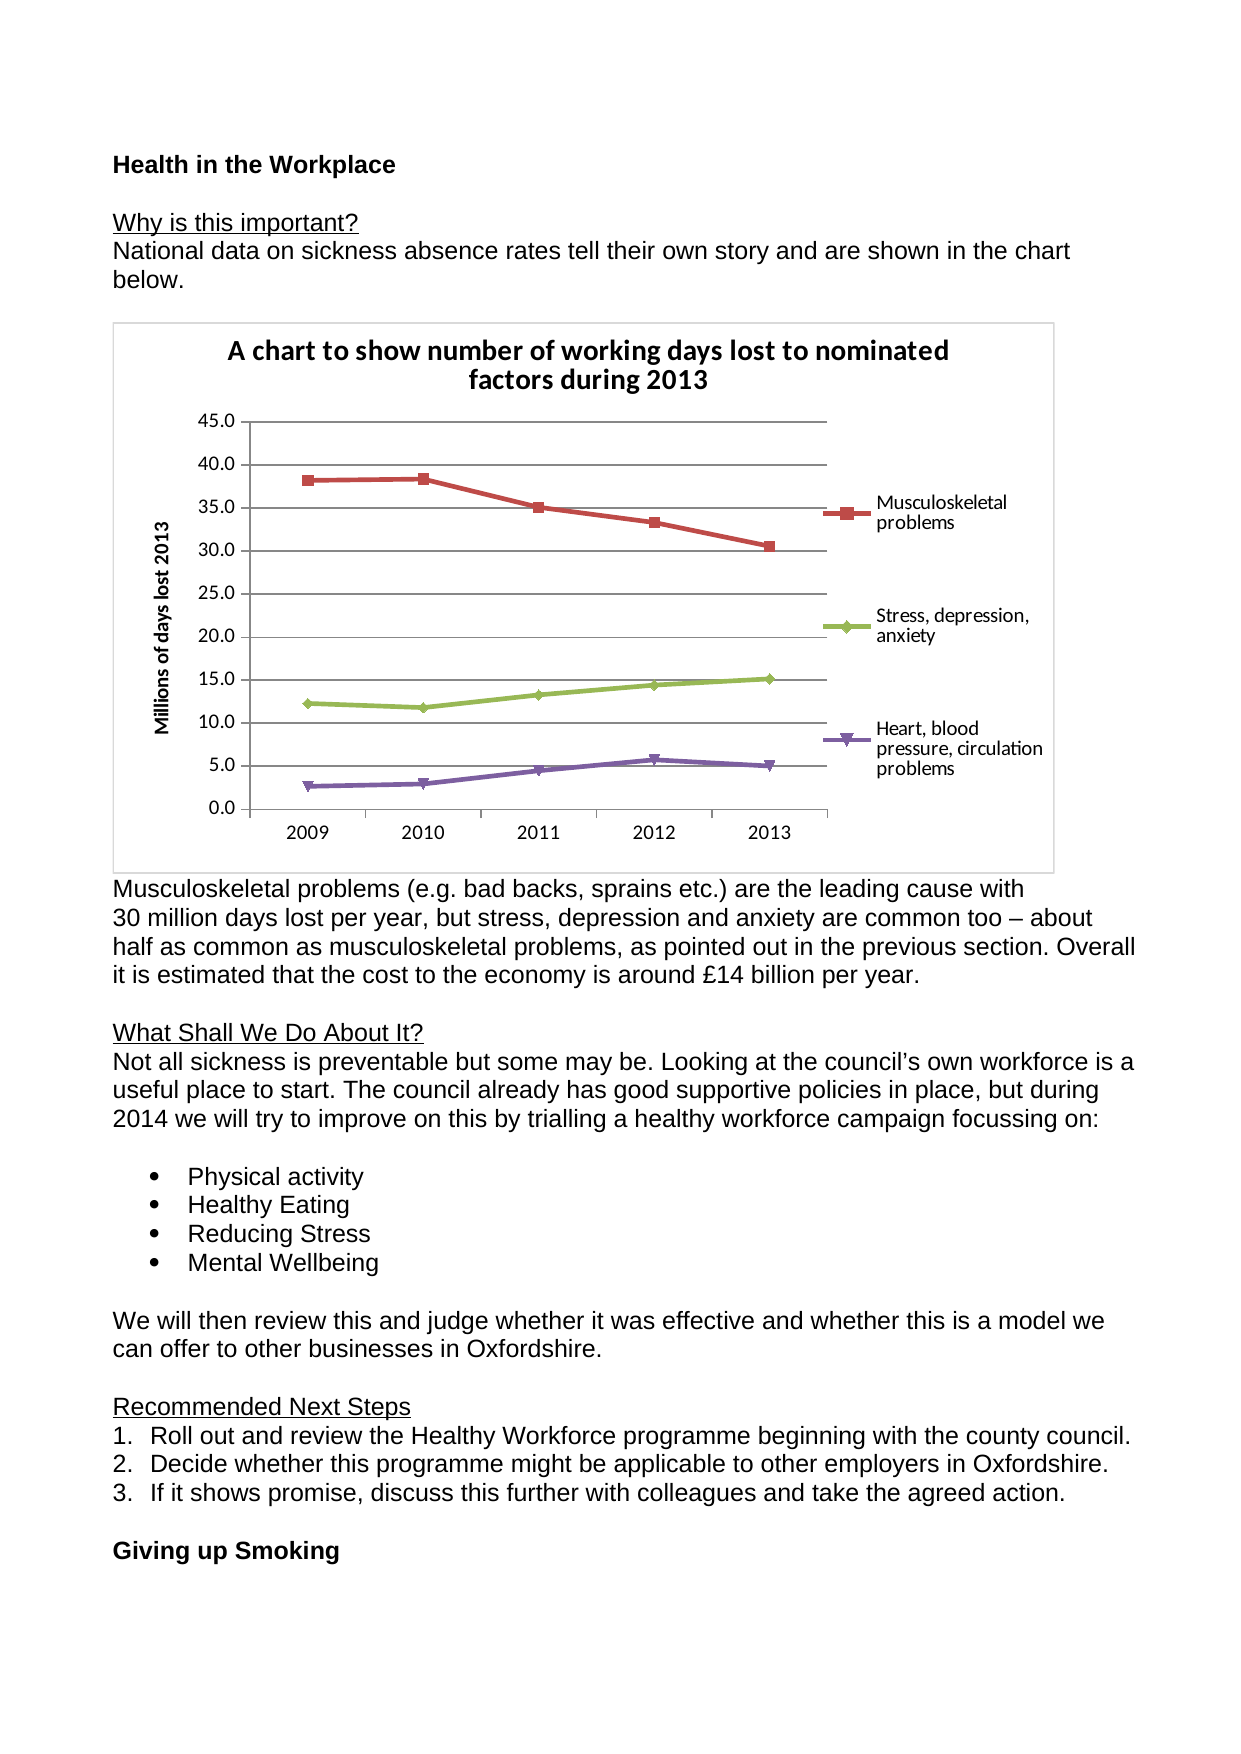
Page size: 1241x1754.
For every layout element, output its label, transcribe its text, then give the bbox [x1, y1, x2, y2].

text National data on sickness absence rates tell their own story and are shown in the chart below. [112, 236, 1137, 294]
list Healthy Eating [150, 1190, 1137, 1219]
list Reducing Stress [150, 1219, 1137, 1248]
list Decide whether this programme might be applicable to other employers in Oxfordshire. [112, 1449, 1137, 1478]
text What Shall We Do About It? [112, 1018, 1137, 1047]
subtitle Health in the Workplace [112, 150, 1137, 179]
subtitle Recommended Next Steps [112, 1392, 1137, 1421]
text Musculoskeletal problems (e.g. bad backs, sprains etc.) are the leading cause with [112, 874, 1137, 903]
list Mental Wellbeing [150, 1248, 1137, 1277]
text 30 million days lost per year, but stress, depression and anxiety are common too – about half as common as musculoskeletal problems, as pointed out in the previous section. Overall it is estimated that the cost to the economy is around £14 billion per year. [112, 903, 1137, 989]
list Physical activity [150, 1162, 1137, 1190]
list If it shows promise, discuss this further with colleagues and take the agreed action. [112, 1478, 1137, 1507]
subtitle Giving up Smoking [112, 1536, 1137, 1564]
text We will then review this and judge whether it was effective and whether this is a model we can offer to other businesses in Oxfordshire. [112, 1306, 1137, 1363]
subtitle Why is this important? [112, 207, 1137, 236]
text Not all sickness is preventable but some may be. Looking at the council’s own workforce is a useful place to start. The council already has good supportive policies in place, but during 2014 we will try to improve on this by trialling a healthy workforce campaign focussing on: [112, 1047, 1137, 1133]
list Roll out and review the Healthy Workforce programme beginning with the county council. [112, 1421, 1137, 1449]
